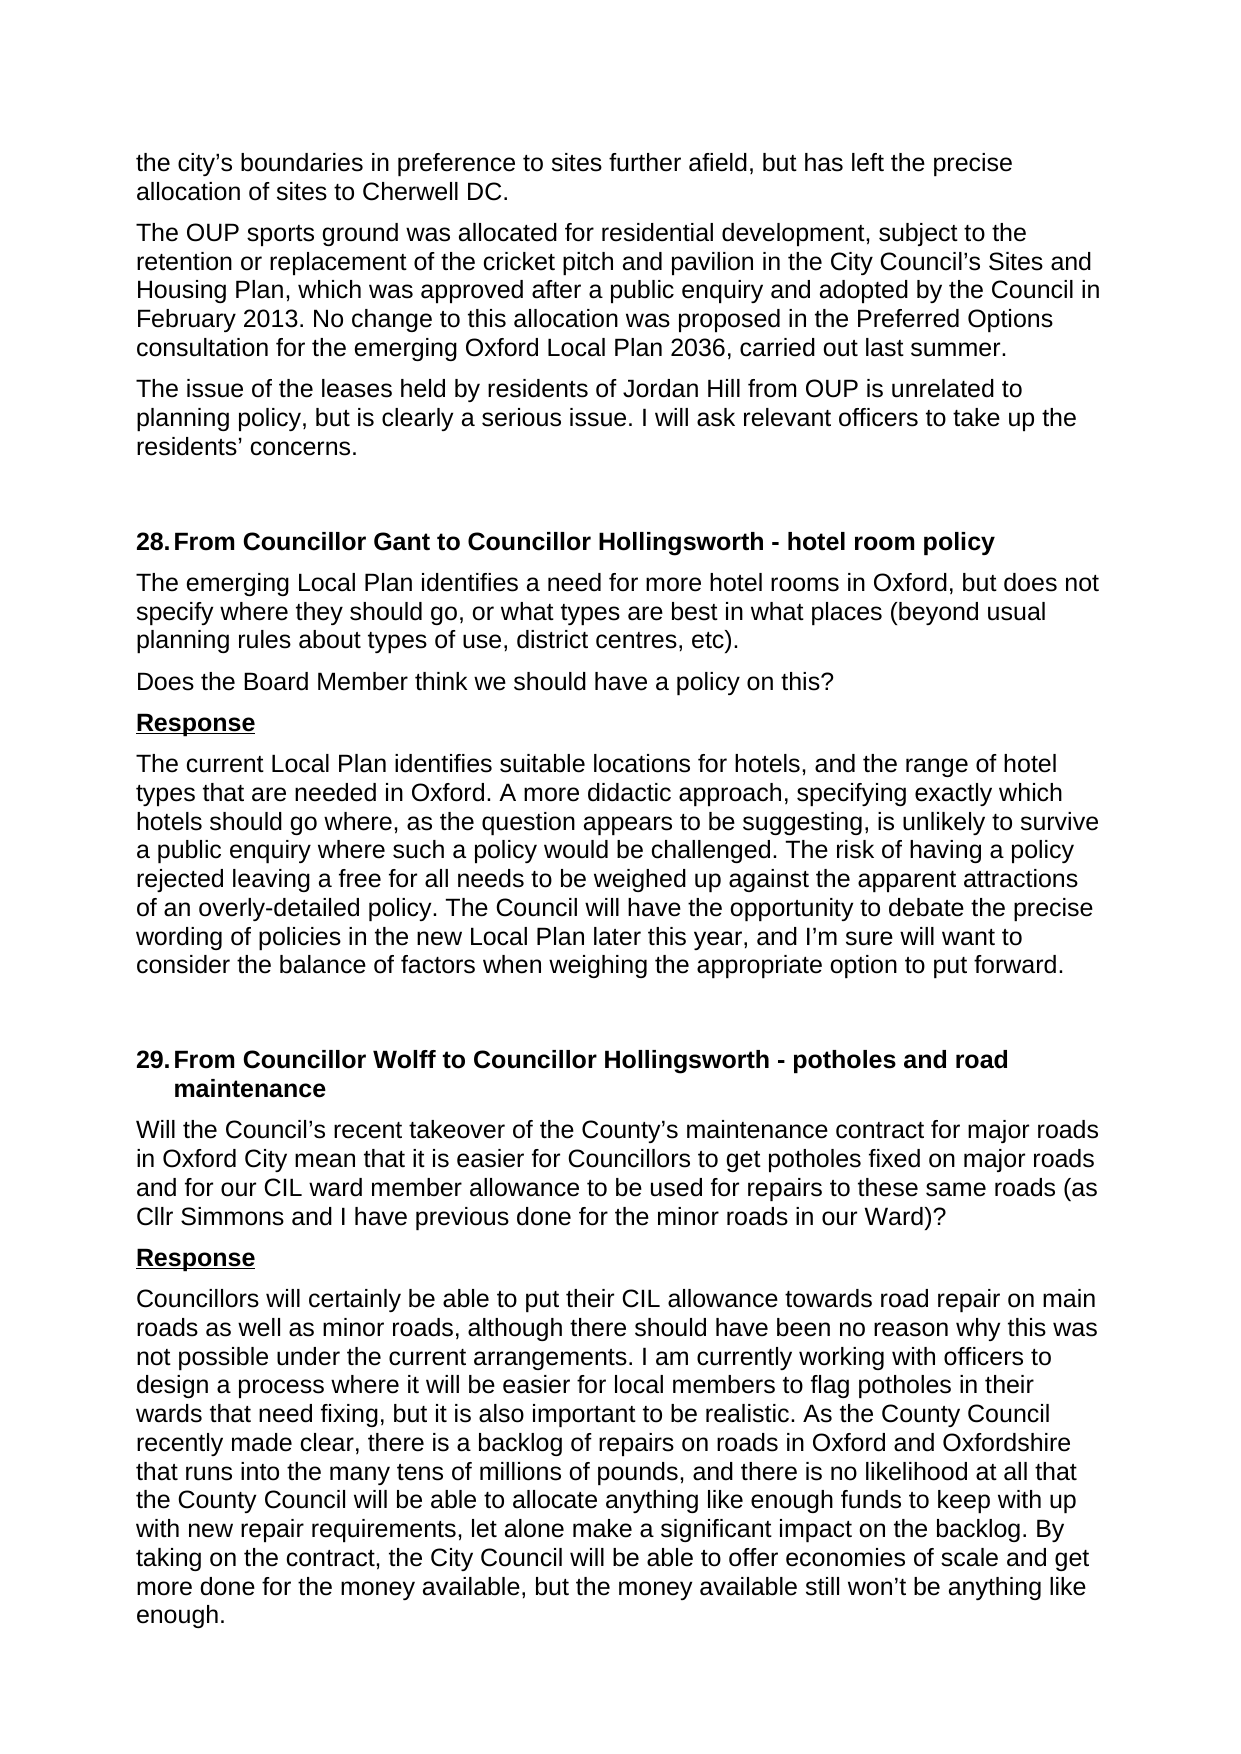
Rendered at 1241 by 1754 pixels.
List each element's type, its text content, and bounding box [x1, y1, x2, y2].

subtitle From Councillor Wolff to Councillor Hollingsworth - potholes and road maintenance [136, 1045, 1104, 1103]
text Does the Board Member think we should have a policy on this? [136, 666, 1104, 695]
text The issue of the leases held by residents of Jordan Hill from OUP is unrelated to planning policy, but is clearly a serious issue. I will ask relevant officers to take up the residents’ concerns. [136, 374, 1104, 460]
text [136, 148, 1104, 205]
subtitle From Councillor Gant to Councillor Hollingsworth - hotel room policy [136, 526, 1104, 555]
subtitle Response [136, 708, 1104, 736]
text Councillors will certainly be able to put their CIL allowance towards road repair on main roads as well as minor roads, although there should have been no reason why this was not possible under the current arrangements. I am currently working with officers to design a process where it will be easier for local members to flag potholes in their wards that need fixing, but it is also important to be realistic. As the County Council recently made clear, there is a backlog of repairs on roads in Oxford and Oxfordshire that runs into the many tens of millions of pounds, and there is no likelihood at all that the County Council will be able to allocate anything like enough funds to keep with up with new repair requirements, let alone make a significant impact on the backlog. By taking on the contract, the City Council will be able to offer economies of scale and get more done for the money available, but the money available still won’t be anything like enough. [136, 1284, 1104, 1629]
text The emerging Local Plan identifies a need for more hotel rooms in Oxford, but does not specify where they should go, or what types are best in what places (beyond usual planning rules about types of use, district centres, etc). [136, 568, 1104, 654]
text The current Local Plan identifies suitable locations for hotels, and the range of hotel types that are needed in Oxford. A more didactic approach, specifying exactly which hotels should go where, as the question appears to be suggesting, is unlikely to survive a public enquiry where such a policy would be challenged. The risk of having a policy rejected leaving a free for all needs to be weighed up against the apparent attractions of an overly-detailed policy. The Council will have the opportunity to debate the precise wording of policies in the new Local Plan later this year, and I’m sure will want to consider the balance of factors when weighing the appropriate option to put forward. [136, 749, 1104, 979]
subtitle Response [136, 1243, 1104, 1271]
text The OUP sports ground was allocated for residential development, subject to the retention or replacement of the cricket pitch and pavilion in the City Council’s Sites and Housing Plan, which was approved after a public enquiry and adopted by the Council in February 2013. No change to this allocation was proposed in the Preferred Options consultation for the emerging Oxford Local Plan 2036, carried out last summer. [136, 218, 1104, 361]
text Will the Council’s recent takeover of the County’s maintenance contract for major roads in Oxford City mean that it is easier for Councillors to get potholes fixed on major roads and for our CIL ward member allowance to be used for repairs to these same roads (as Cllr Simmons and I have previous done for the minor roads in our Ward)? [136, 1115, 1104, 1230]
